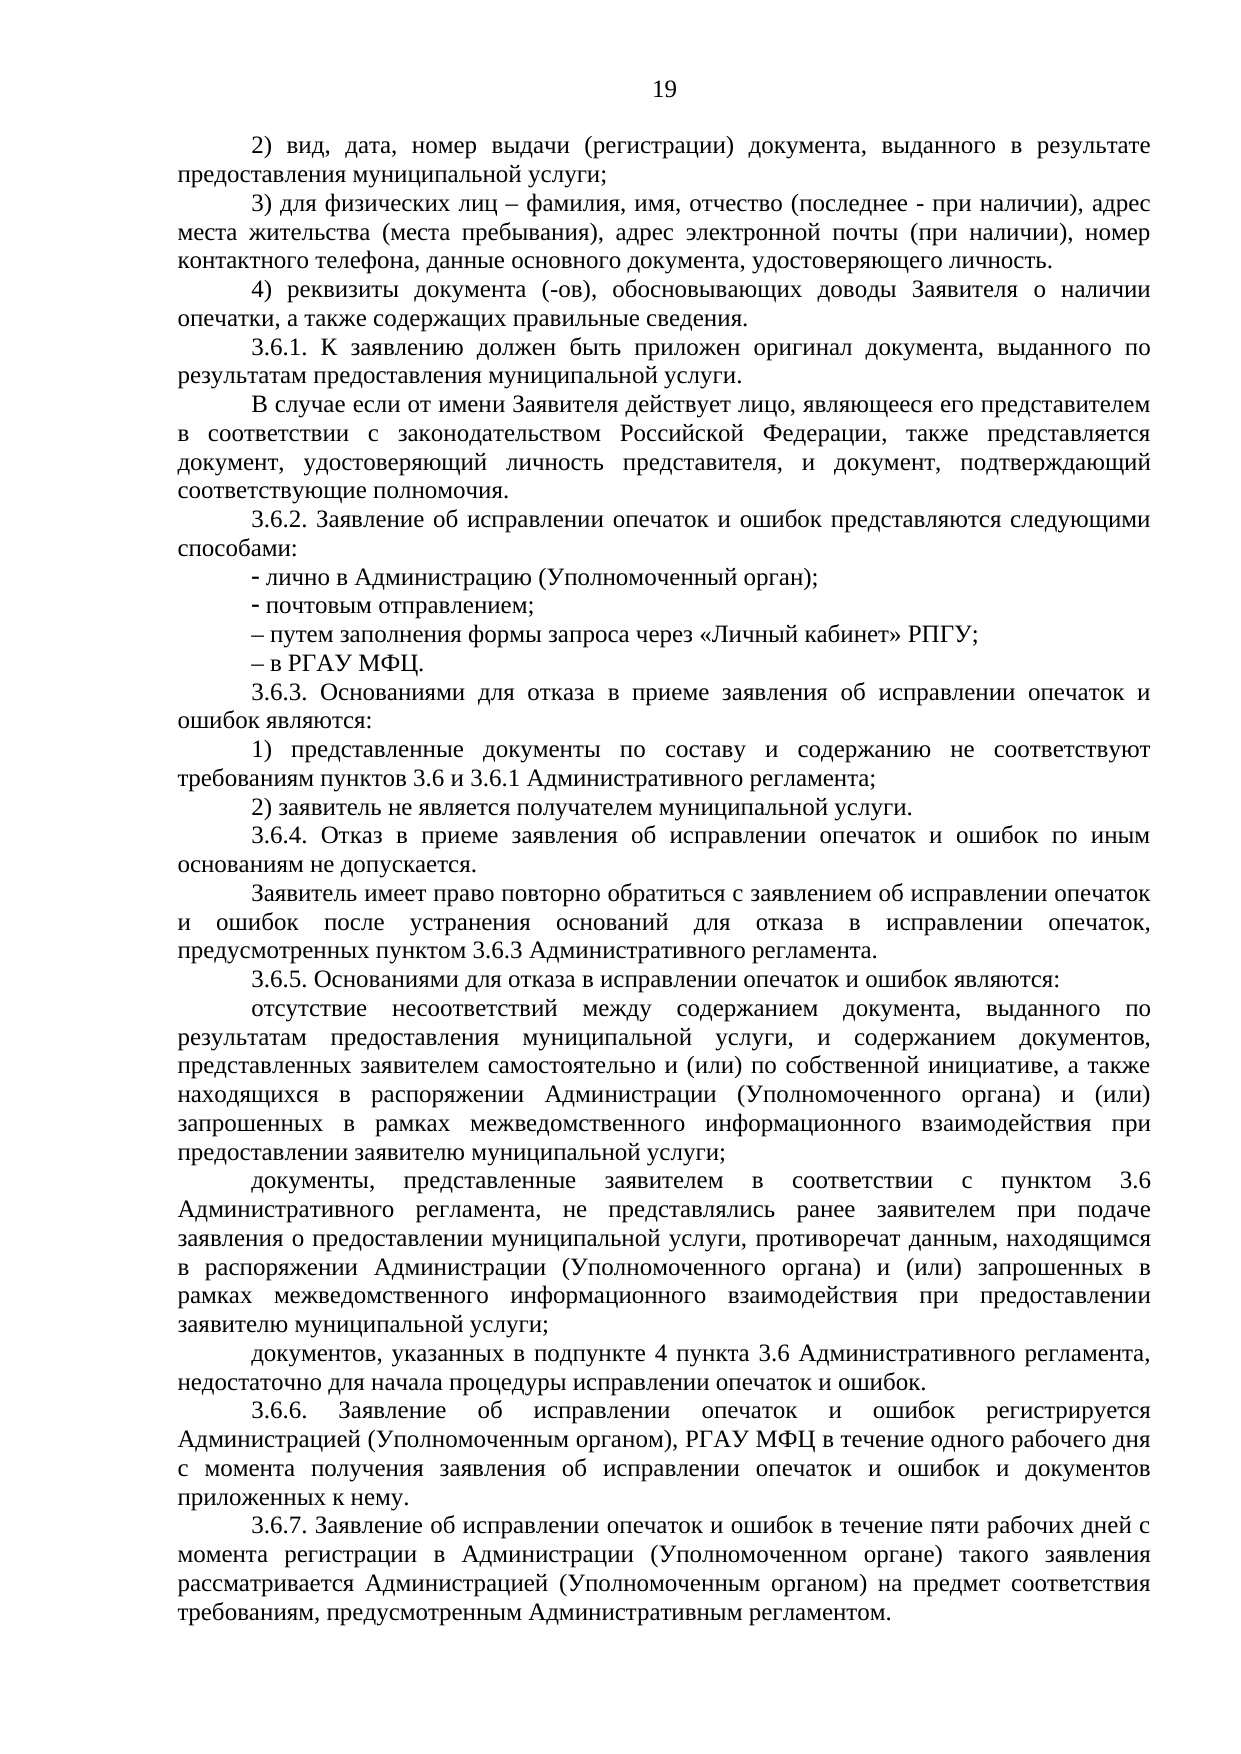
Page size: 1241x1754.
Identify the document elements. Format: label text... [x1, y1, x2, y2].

text Заявитель имеет право повторно обратиться с заявлением об исправлении опечаток и ошибок после устранения оснований для отказа в исправлении опечаток, предусмотренных пунктом 3.6.3 Административного регламента. [177, 878, 1152, 964]
text 2) вид, дата, номер выдачи (регистрации) документа, выданного в результате предоставления муниципальной услуги; [177, 131, 1152, 188]
text документы, представленные заявителем в соответствии с пунктом 3.6 Административного регламента, не представлялись ранее заявителем при подаче заявления о предоставлении муниципальной услуги, противоречат данным, находящимся в распоряжении Администрации (Уполномоченного органа) и (или) запрошенных в рамках межведомственного информационного взаимодействия при предоставлении заявителю муниципальной услуги; [177, 1166, 1152, 1338]
text В случае если от имени Заявителя действует лицо, являющееся его представителем в соответствии с законодательством Российской Федерации, также представляется документ, удостоверяющий личность представителя, и документ, подтверждающий соответствующие полномочия. [177, 389, 1152, 504]
text отсутствие несоответствий между содержанием документа, выданного по результатам предоставления муниципальной услуги, и содержанием документов, представленных заявителем самостоятельно и (или) по собственной инициативе, а также находящихся в распоряжении Администрации (Уполномоченного органа) и (или) запрошенных в рамках межведомственного информационного взаимодействия при предоставлении заявителю муниципальной услуги; [177, 993, 1152, 1166]
text документов, указанных в подпункте 4 пункта 3.6 Административного регламента, недостаточно для начала процедуры исправлении опечаток и ошибок. [177, 1338, 1152, 1396]
text лично в Администрацию (Уполномоченный орган); [177, 562, 1152, 591]
text 3.6.3. Основаниями для отказа в приеме заявления об исправлении опечаток и ошибок являются: [177, 677, 1152, 734]
text 1) представленные документы по составу и содержанию не соответствуют требованиям пунктов 3.6 и 3.6.1 Административного регламента; [177, 734, 1152, 792]
text 3) для физических лиц – фамилия, имя, отчество (последнее - при наличии), адрес места жительства (места пребывания), адрес электронной почты (при наличии), номер контактного телефона, данные основного документа, удостоверяющего личность. [177, 188, 1152, 274]
text – путем заполнения формы запроса через «Личный кабинет» РПГУ; [177, 619, 1152, 648]
text 3.6.5. Основаниями для отказа в исправлении опечаток и ошибок являются: [177, 964, 1152, 993]
text 4) реквизиты документа (-ов), обосновывающих доводы Заявителя о наличии опечатки, а также содержащих правильные сведения. [177, 274, 1152, 332]
text 3.6.6. Заявление об исправлении опечаток и ошибок регистрируется Администрацией (Уполномоченным органом), РГАУ МФЦ в течение одного рабочего дня с момента получения заявления об исправлении опечаток и ошибок и документов приложенных к нему. [177, 1396, 1152, 1511]
text 2) заявитель не является получателем муниципальной услуги. [177, 792, 1152, 821]
text 3.6.2. Заявление об исправлении опечаток и ошибок представляются следующими способами: [177, 504, 1152, 562]
text 3.6.4. Отказ в приеме заявления об исправлении опечаток и ошибок по иным основаниям не допускается. [177, 821, 1152, 878]
text – в РГАУ МФЦ. [177, 648, 1152, 677]
text 3.6.7. Заявление об исправлении опечаток и ошибок в течение пяти рабочих дней с момента регистрации в Администрации (Уполномоченном органе) такого заявления рассматривается Администрацией (Уполномоченным органом) на предмет соответствия требованиям, предусмотренным Административным регламентом. [177, 1511, 1152, 1626]
text почтовым отправлением; [177, 591, 1152, 619]
text 3.6.1. К заявлению должен быть приложен оригинал документа, выданного по результатам предоставления муниципальной услуги. [177, 332, 1152, 389]
